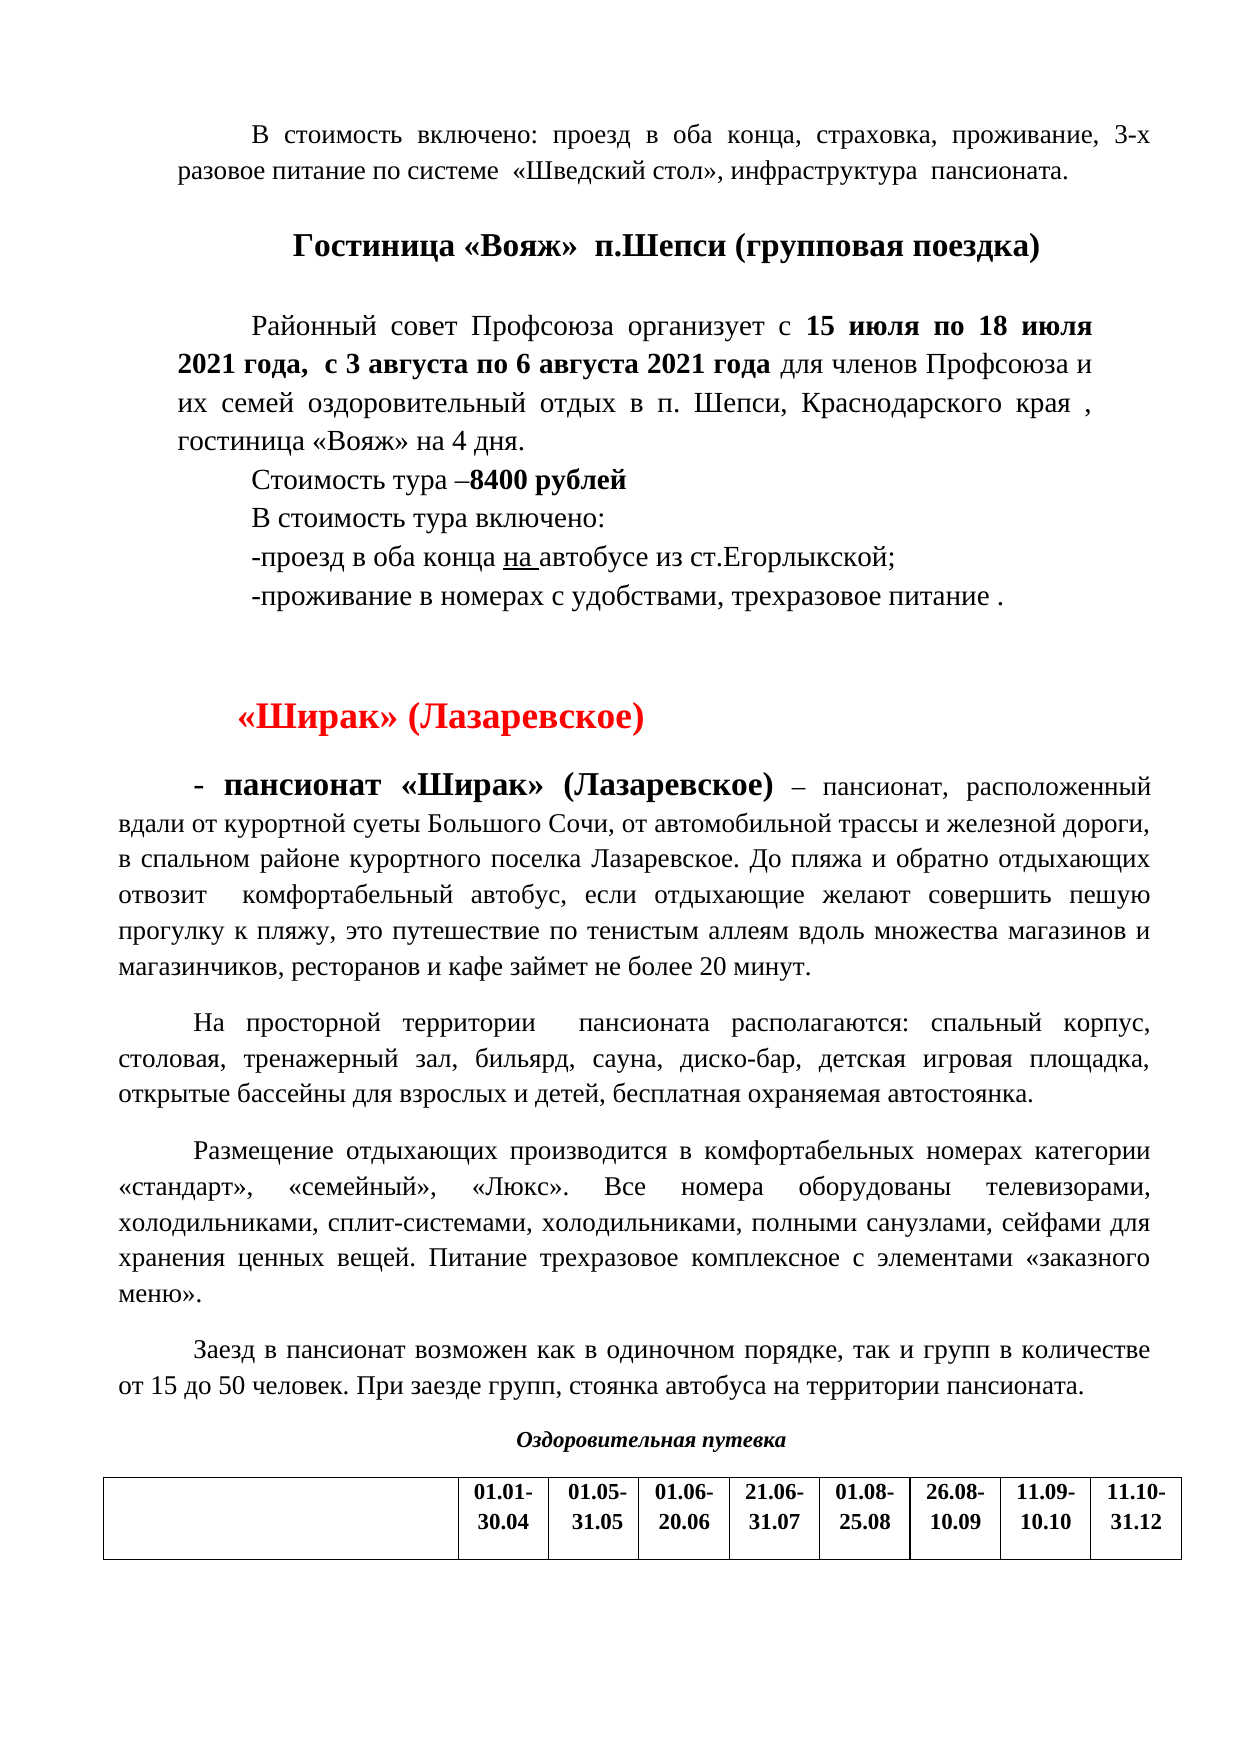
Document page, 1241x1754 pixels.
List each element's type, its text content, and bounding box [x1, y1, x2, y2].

text Стоимость тура –8400 рублей [177, 462, 1093, 496]
table_header 01.08-25.08 [820, 1478, 909, 1559]
table_header [104, 1478, 458, 1559]
table_header 21.06-31.07 [730, 1478, 819, 1559]
text - пансионат «Ширак» (Лазаревское) – пансионат, расположенный вдали от курортной суеты Большого Сочи, от автомобильной трассы и железной дороги, в спальном районе курортного поселка Лазаревское. До пляжа и обратно отдыхающих отвозит комфортабельный автобус, если отдыхающие желают совершить пешую прогулку к пляжу, это путешествие по тенистым аллеям вдоль множества магазинов и магазинчиков, ресторанов и кафе займет не более 20 минут. [118, 764, 1152, 981]
text Размещение отдыхающих производится в комфортабельных номерах категории «стандарт», «семейный», «Люкс». Все номера оборудованы телевизорами, холодильниками, сплит-системами, холодильниками, полными санузлами, сейфами для хранения ценных вещей. Питание трехразовое комплексное с элементами «заказного меню». [118, 1134, 1152, 1308]
table_header 11.10-31.12 [1091, 1478, 1181, 1559]
text Оздоровительная путевка [177, 1426, 1125, 1452]
text -проживание в номерах с удобствами, трехразовое питание . [177, 578, 1093, 611]
text -проезд в оба конца на автобусе из ст.Егорлыкской; [177, 539, 1093, 573]
text Гостиница «Вояж» п.Шепси (групповая поездка) [177, 225, 1152, 264]
text Районный совет Профсоюза организует с 15 июля по 18 июля 2021 года, с 3 августа по 6 августа 2021 года для членов Профсоюза и их семей оздоровительный отдых в п. Шепси, Краснодарского края , гостиница «Вояж» на 4 дня. [177, 308, 1093, 457]
table_header 01.06-20.06 [639, 1478, 729, 1559]
table_header 11.09-10.10 [1001, 1478, 1090, 1559]
table_header 01.05-31.05 [549, 1478, 638, 1559]
text В стоимость тура включено: [177, 501, 1093, 534]
text Заезд в пансионат возможен как в одиночном порядке, так и групп в количестве от 15 до 50 человек. При заезде групп, стоянка автобуса на территории пансионата. [118, 1334, 1152, 1401]
text На просторной территории пансионата располагаются: спальный корпус, столовая, тренажерный зал, бильярд, сауна, диско-бар, детская игровая площадка, открытые бассейны для взрослых и детей, бесплатная охраняемая автостоянка. [118, 1006, 1152, 1109]
table_header 26.08-10.09 [911, 1478, 1000, 1559]
table_header 01.01-30.04 [459, 1478, 548, 1559]
text «Ширак» (Лазаревское) [118, 693, 1152, 736]
text В стоимость включено: проезд в оба конца, страховка, проживание, 3-х разовое питание по системе «Шведский стол», инфраструктура пансионата. [177, 118, 1152, 185]
